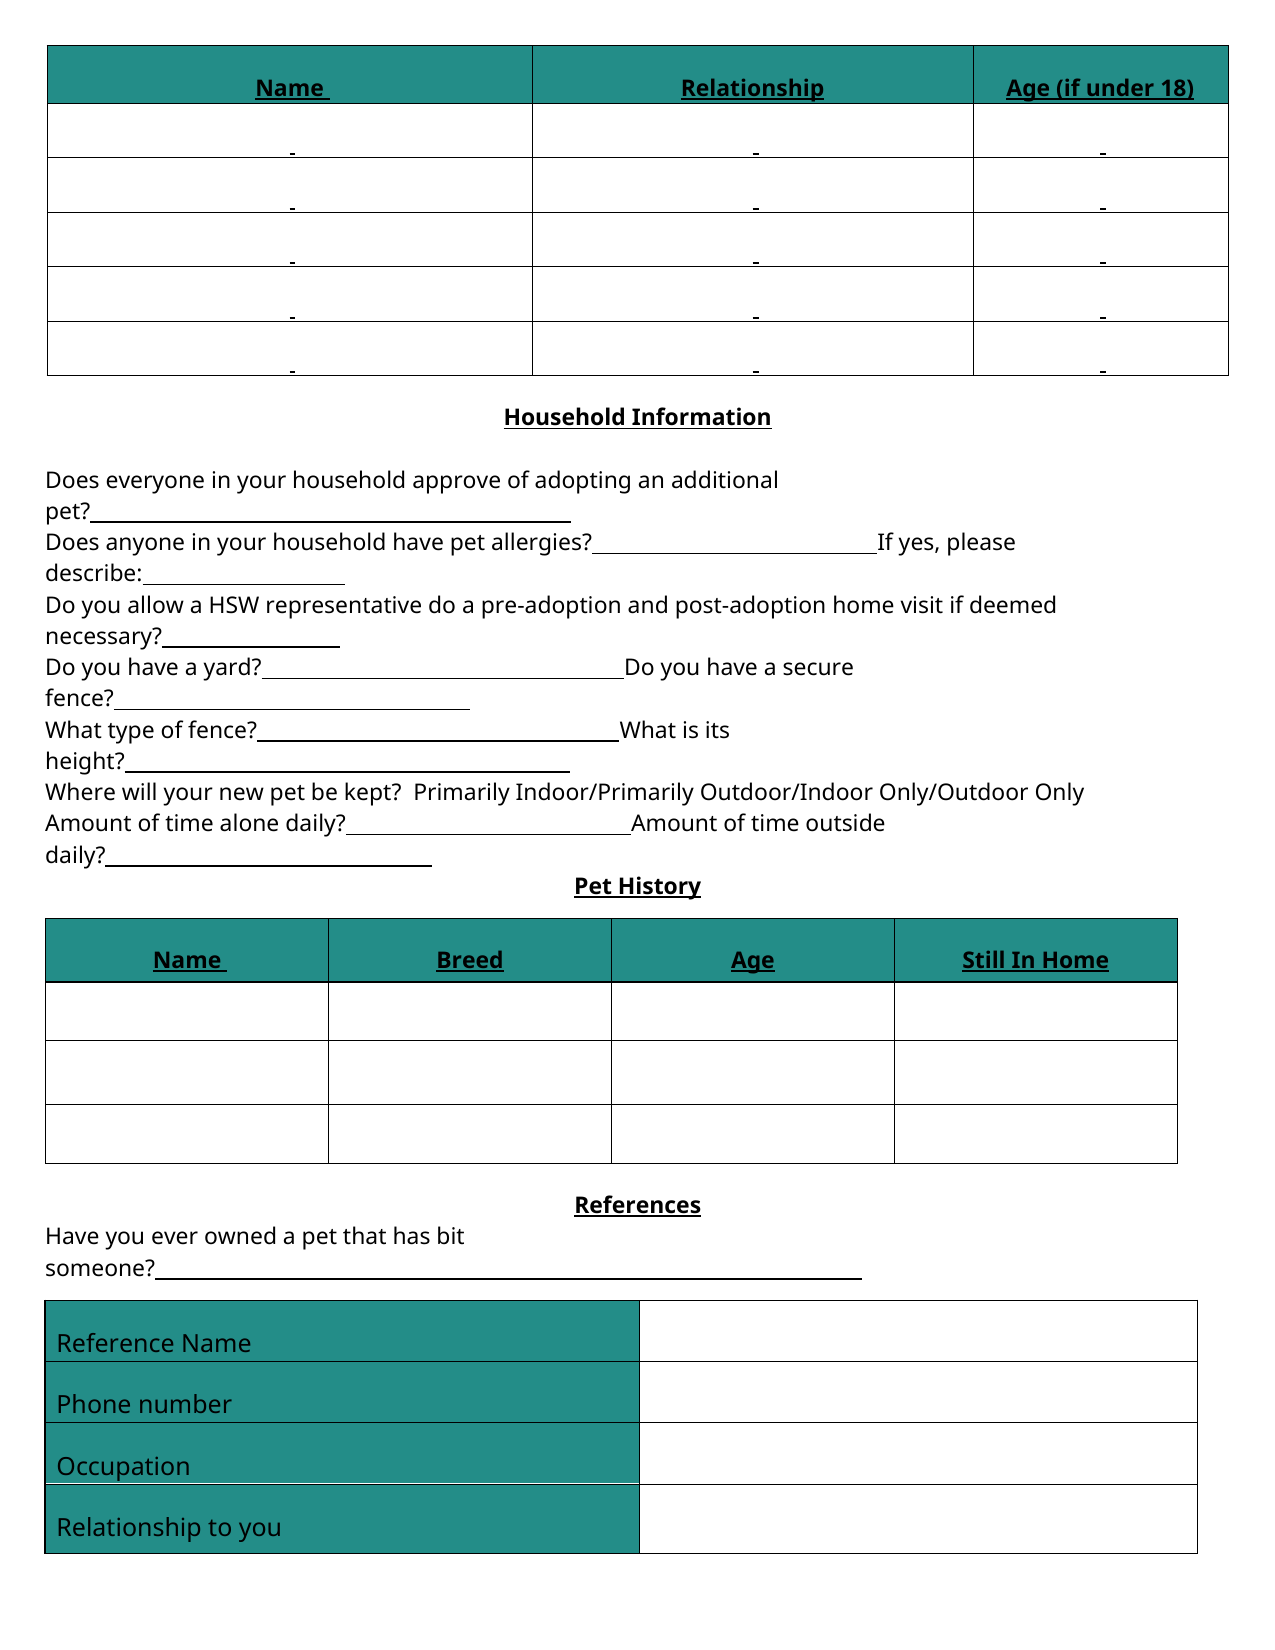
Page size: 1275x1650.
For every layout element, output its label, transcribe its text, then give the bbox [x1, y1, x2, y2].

table_cell [640, 1485, 1197, 1553]
text Have you ever owned a pet that has bit someone? [45, 1220, 1230, 1283]
table_header [640, 1301, 1197, 1361]
table_cell [329, 983, 611, 1040]
table_cell [533, 213, 973, 266]
table_cell [329, 1041, 611, 1104]
table_cell [46, 1041, 328, 1104]
table_header Still In Home [895, 919, 1177, 981]
table_cell Phone number [46, 1362, 639, 1422]
text Where will your new pet be kept? Primarily Indoor/Primarily Outdoor/Indoor Only/Outdoor Only [45, 776, 1230, 807]
text Does everyone in your household approve of adopting an additional pet? [45, 464, 1230, 526]
table_cell [48, 322, 532, 375]
table_cell Occupation [46, 1423, 639, 1483]
table_cell [895, 1105, 1177, 1163]
table_cell [533, 158, 973, 212]
table_cell [533, 104, 973, 157]
text Do you allow a HSW representative do a pre-adoption and post-adoption home visit if deemed necessary? [45, 589, 1230, 651]
text Amount of time alone daily? Amount of time outside daily? [45, 807, 1230, 870]
table_cell [46, 983, 328, 1040]
table_cell [48, 104, 532, 157]
table_cell [612, 1105, 894, 1163]
text Household Information [45, 401, 1230, 432]
table_cell [895, 983, 1177, 1040]
text References [45, 1189, 1230, 1220]
table_cell [974, 322, 1228, 375]
table_cell [895, 1041, 1177, 1104]
table_cell [974, 213, 1228, 266]
table_header Relationship [533, 46, 973, 103]
table_cell [48, 213, 532, 266]
table_header Age (if under 18) [974, 46, 1228, 103]
table_cell [533, 267, 973, 321]
table_cell [46, 1105, 328, 1163]
text What type of fence? What is its height? [45, 714, 1230, 776]
table_cell [533, 322, 973, 375]
table_cell [612, 1041, 894, 1104]
table_header Breed [329, 919, 611, 981]
table_cell [640, 1423, 1197, 1483]
table_cell [974, 267, 1228, 321]
table_cell Relationship to you [46, 1485, 639, 1553]
table_cell [48, 267, 532, 321]
table_cell [329, 1105, 611, 1163]
text Pet History [45, 870, 1230, 901]
text Do you have a yard? Do you have a secure fence? [45, 651, 1230, 714]
table_cell [974, 158, 1228, 212]
text Does anyone in your household have pet allergies? If yes, please describe: [45, 526, 1230, 589]
table_header Reference Name [46, 1301, 639, 1361]
table_header Name [48, 46, 532, 103]
table_header Age [612, 919, 894, 981]
table_cell [640, 1362, 1197, 1422]
table_cell [612, 983, 894, 1040]
table_cell [974, 104, 1228, 157]
table_cell [48, 158, 532, 212]
table_header Name [46, 919, 328, 981]
